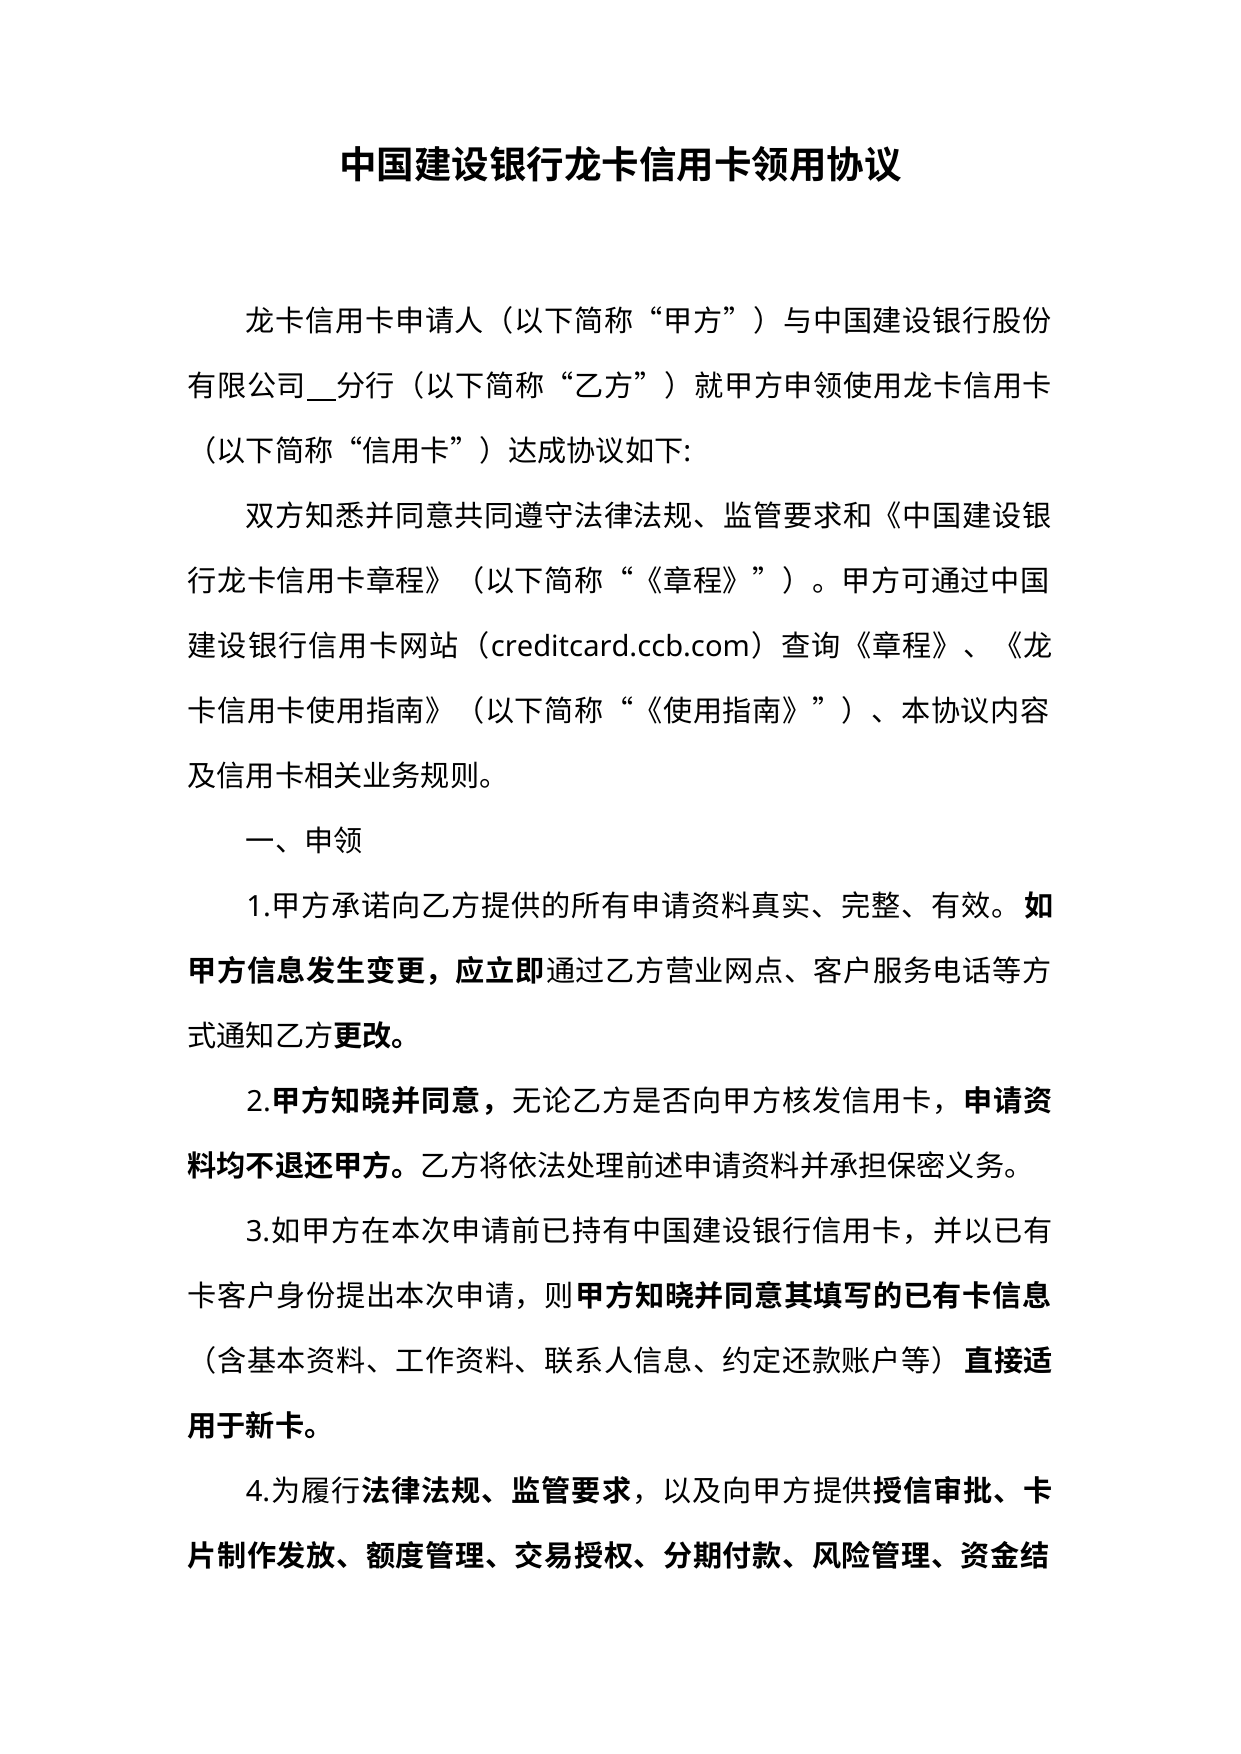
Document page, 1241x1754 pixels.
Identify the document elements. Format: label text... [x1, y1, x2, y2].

text 一、申领 [187, 807, 1053, 872]
text 3.如甲方在本次申请前已持有中国建设银行信用卡，并以已有卡客户身份提出本次申请，则甲方知晓并同意其填写的已有卡信息（含基本资料、工作资料、联系人信息、约定还款账户等）直接适用于新卡。 [187, 1197, 1053, 1457]
text 1.甲方承诺向乙方提供的所有申请资料真实、完整、有效。如甲方信息发生变更，应立即通过乙方营业网点、客户服务电话等方式通知乙方更改。 [187, 872, 1053, 1067]
text 双方知悉并同意共同遵守法律法规、监管要求和《中国建设银行龙卡信用卡章程》（以下简称“《章程》”）。甲方可通过中国建设银行信用卡网站（creditcard.ccb.com）查询《章程》、《龙卡信用卡使用指南》（以下简称“《使用指南》”）、本协议内容及信用卡相关业务规则。 [187, 482, 1053, 807]
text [187, 1457, 1053, 1587]
text 中国建设银行龙卡信用卡领用协议 [187, 129, 1053, 194]
text 2.甲方知晓并同意，无论乙方是否向甲方核发信用卡，申请资料均不退还甲方。乙方将依法处理前述申请资料并承担保密义务。 [187, 1067, 1053, 1197]
text 龙卡信用卡申请人（以下简称“甲方”）与中国建设银行股份有限公司 分行（以下简称“乙方”）就甲方申领使用龙卡信用卡（以下简称“信用卡”）达成协议如下: [187, 287, 1053, 482]
